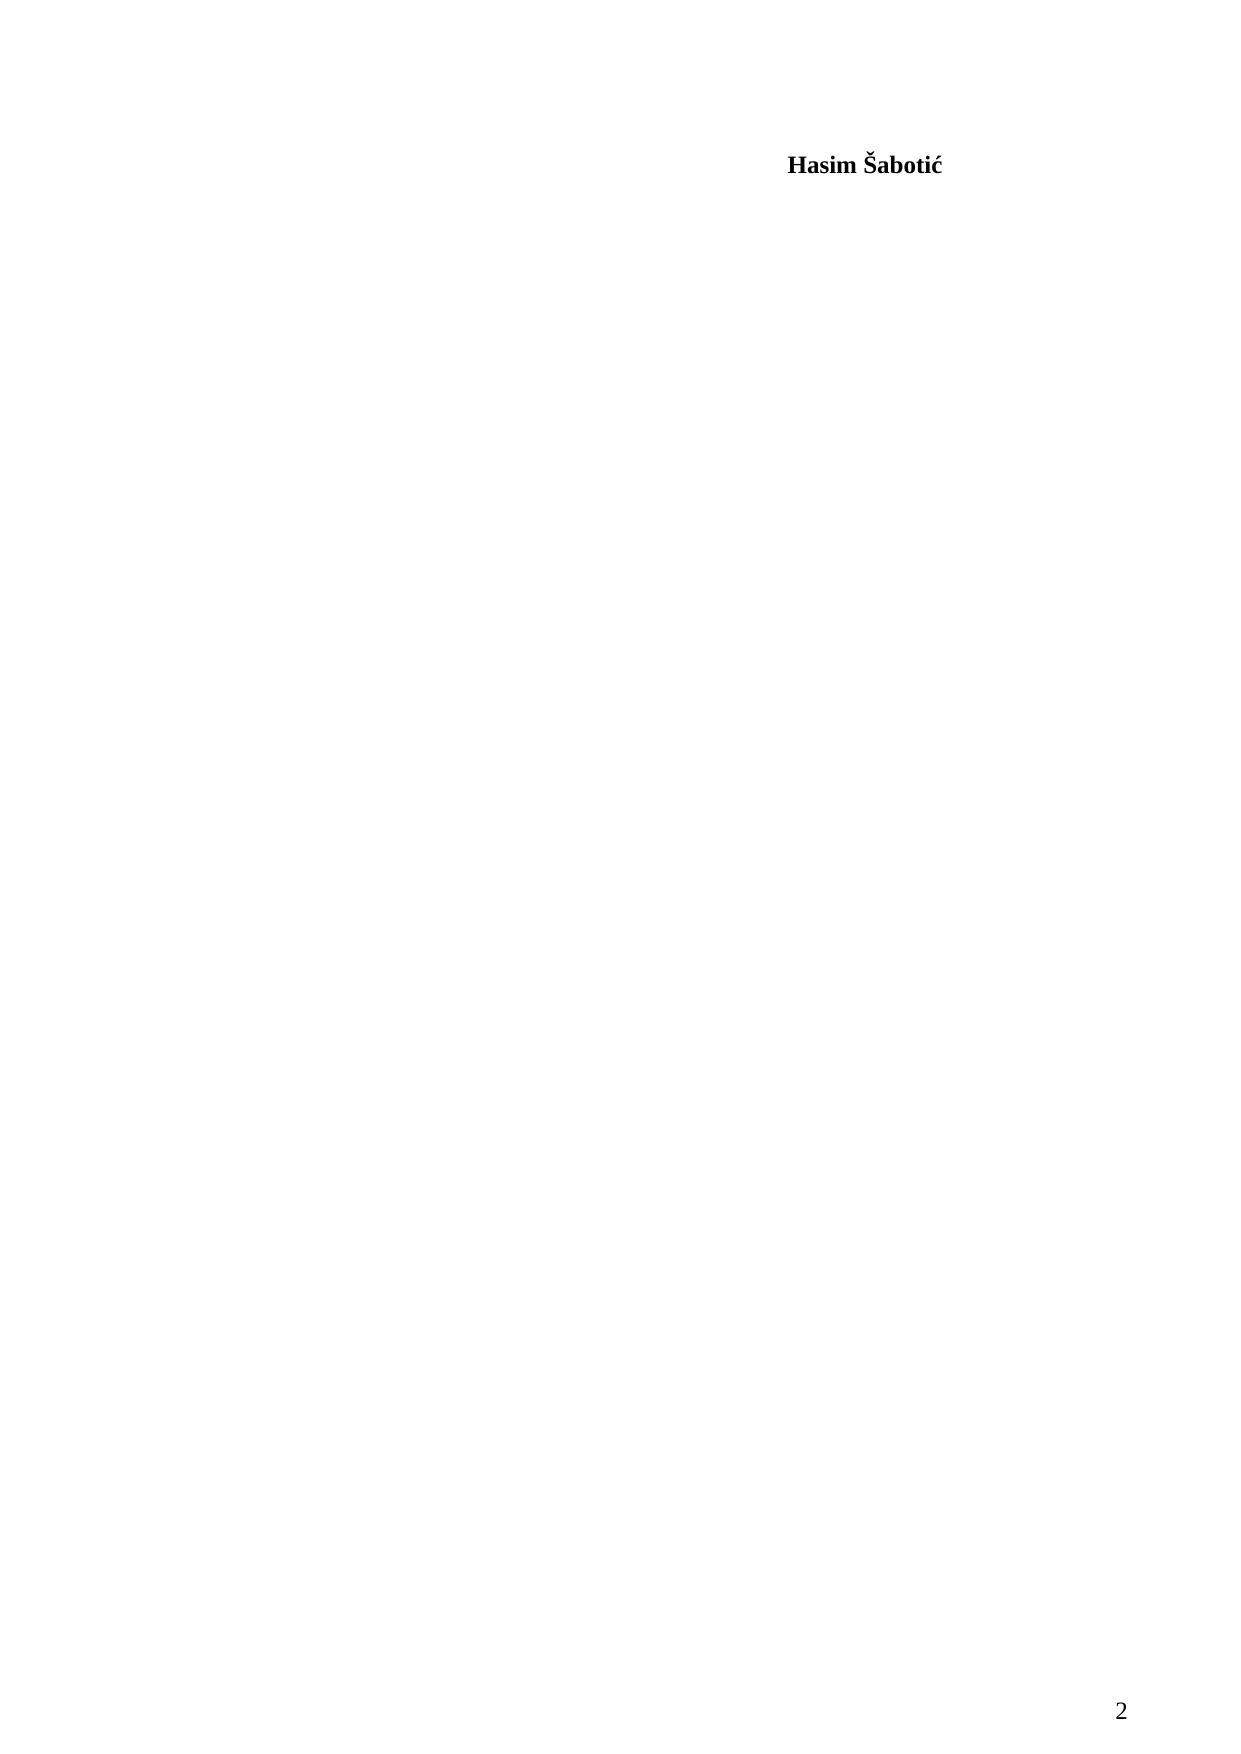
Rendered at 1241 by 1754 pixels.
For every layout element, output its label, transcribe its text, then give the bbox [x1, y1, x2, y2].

text Hasim Šabotić [112, 150, 1128, 179]
